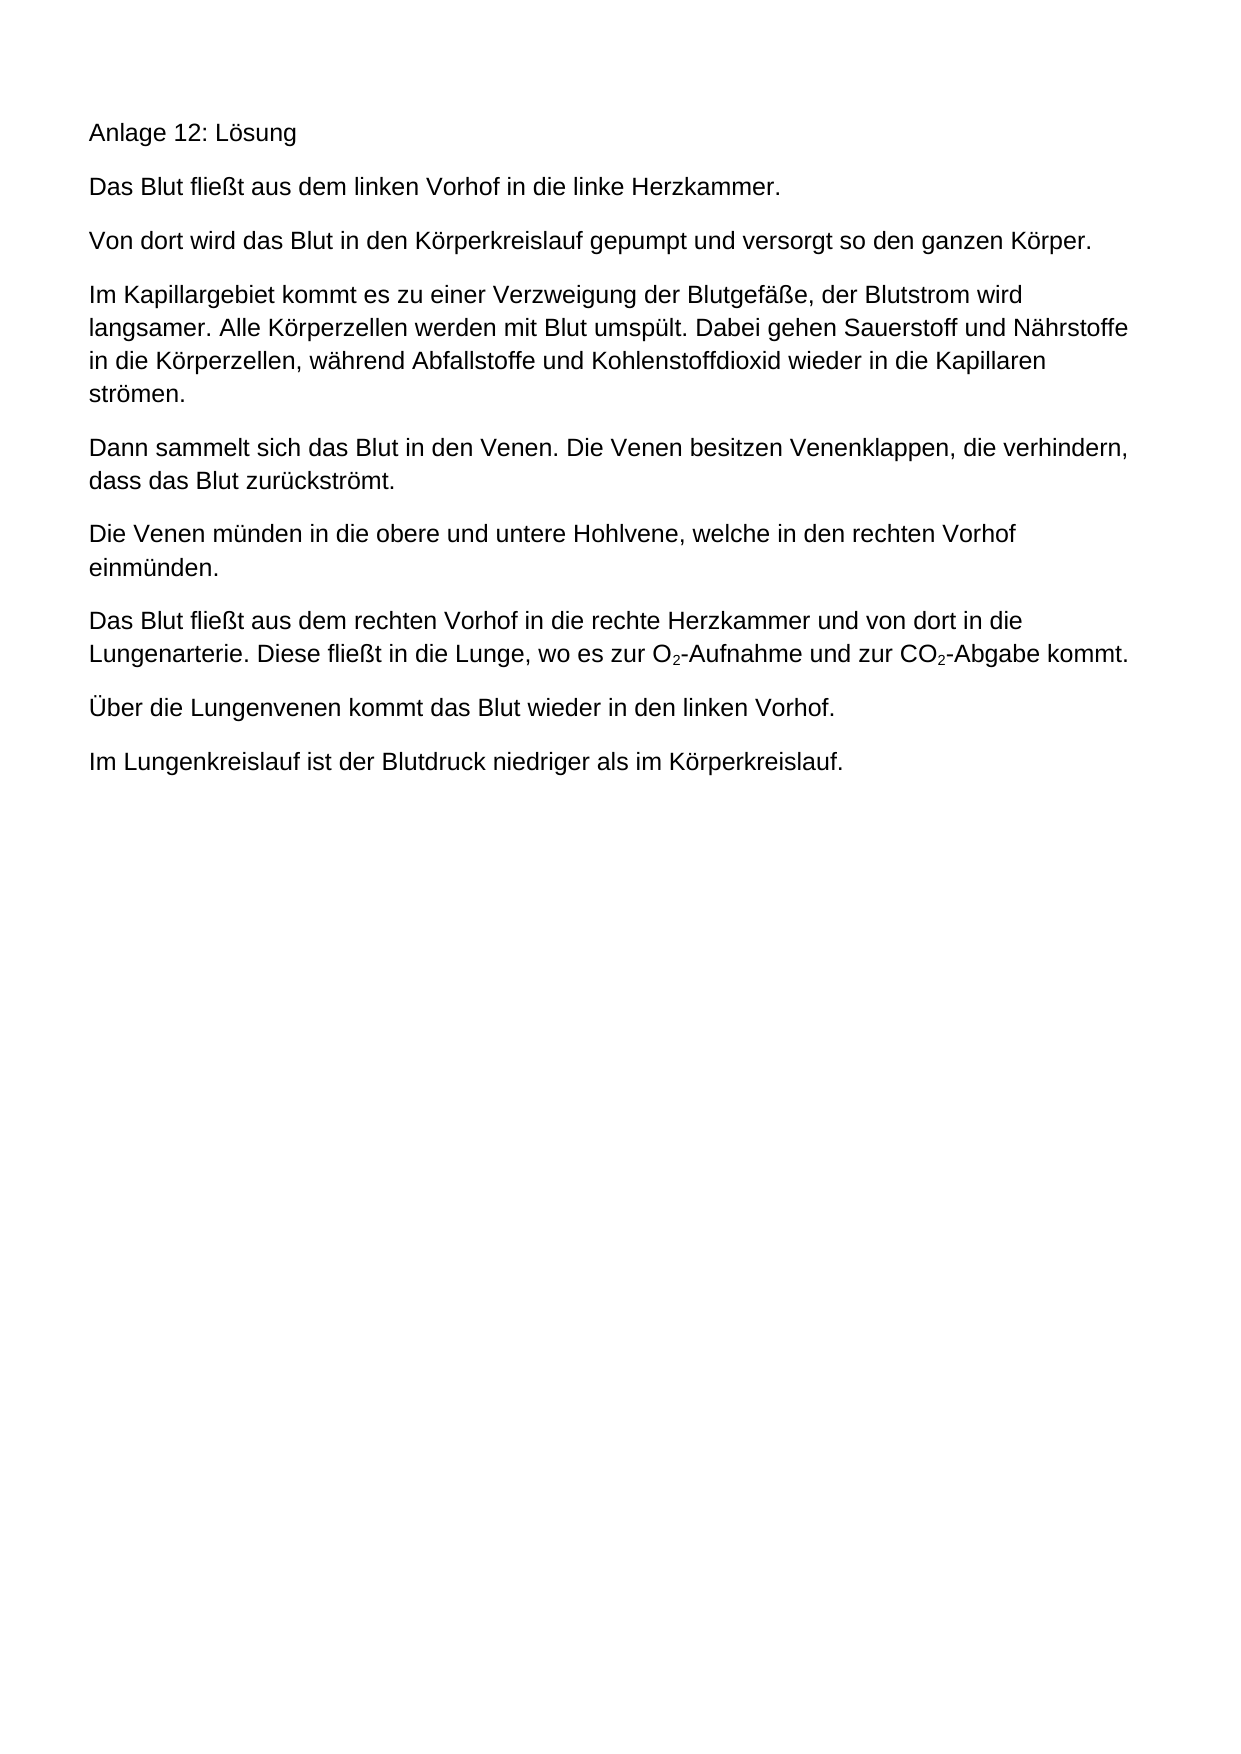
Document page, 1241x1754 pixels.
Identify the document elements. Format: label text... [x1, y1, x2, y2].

text Anlage 12: Lösung [89, 118, 1152, 147]
text Die Venen münden in die obere und untere Hohlvene, welche in den rechten Vorhof einmünden. [89, 519, 1152, 581]
text Dann sammelt sich das Blut in den Venen. Die Venen besitzen Venenklappen, die verhindern, dass das Blut zurückströmt. [89, 433, 1152, 494]
text Das Blut fließt aus dem linken Vorhof in die linke Herzkammer. [89, 172, 1152, 201]
text Im Lungenkreislauf ist der Blutdruck niedriger als im Körperkreislauf. [89, 747, 1152, 776]
text Das Blut fließt aus dem rechten Vorhof in die rechte Herzkammer und von dort in die Lungenarterie. Diese fließt in die Lunge, wo es zur O2-Aufnahme und zur CO2-Abgabe kommt. [89, 606, 1152, 668]
text Über die Lungenvenen kommt das Blut wieder in den linken Vorhof. [89, 693, 1152, 722]
text Im Kapillargebiet kommt es zu einer Verzweigung der Blutgefäße, der Blutstrom wird langsamer. Alle Körperzellen werden mit Blut umspült. Dabei gehen Sauerstoff und Nährstoffe in die Körperzellen, während Abfallstoffe und Kohlenstoffdioxid wieder in die Kapillaren strömen. [89, 280, 1152, 407]
text Von dort wird das Blut in den Körperkreislauf gepumpt und versorgt so den ganzen Körper. [89, 226, 1152, 254]
